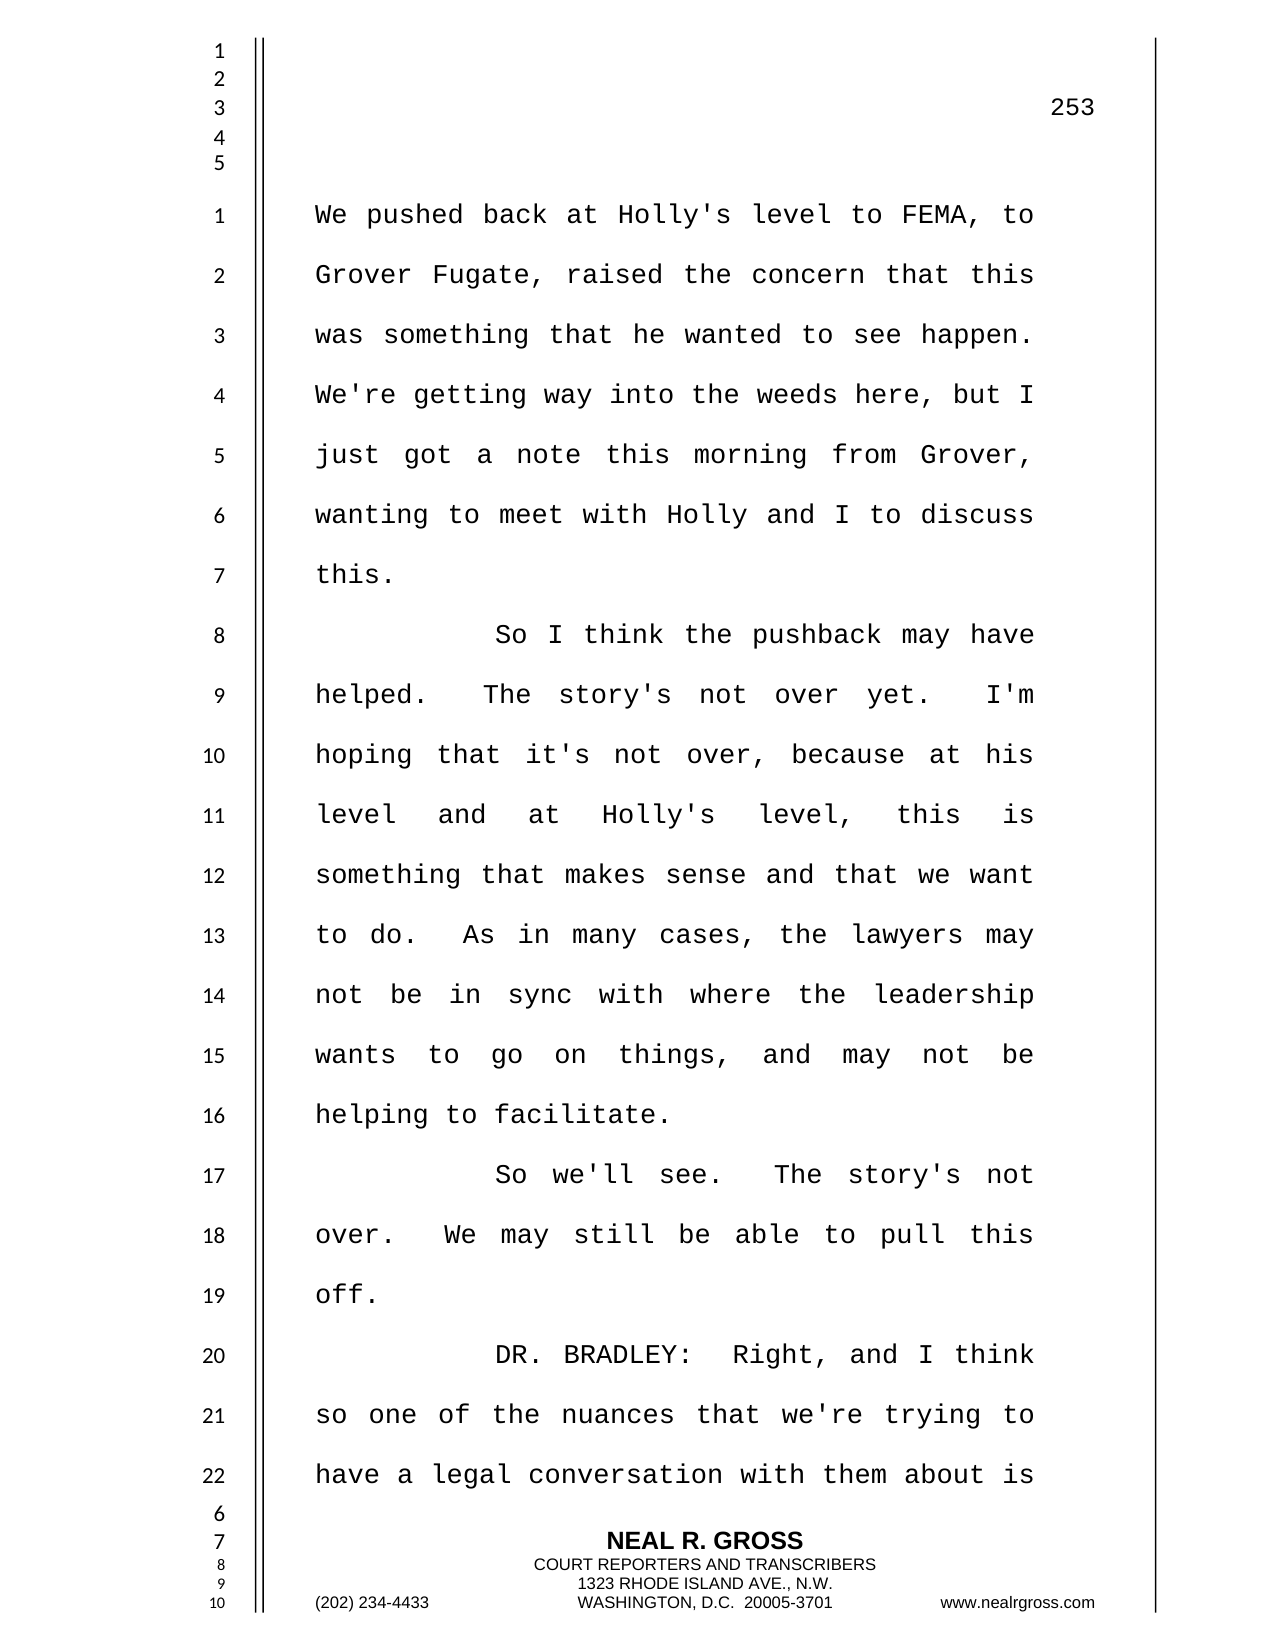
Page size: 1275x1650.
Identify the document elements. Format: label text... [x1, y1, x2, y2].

text So I think the pushback may have helped. The story's not over yet. I'm hoping that it's not over, because at his level and at Holly's level, this is something that makes sense and that we want to do. As in many cases, the lawyers may not be in sync with where the leadership wants to go on things, and may not be helping to facilitate. [315, 596, 1035, 1136]
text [315, 176, 1035, 596]
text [315, 1316, 1035, 1496]
text So we'll see. The story's not over. We may still be able to pull this off. [315, 1136, 1035, 1316]
